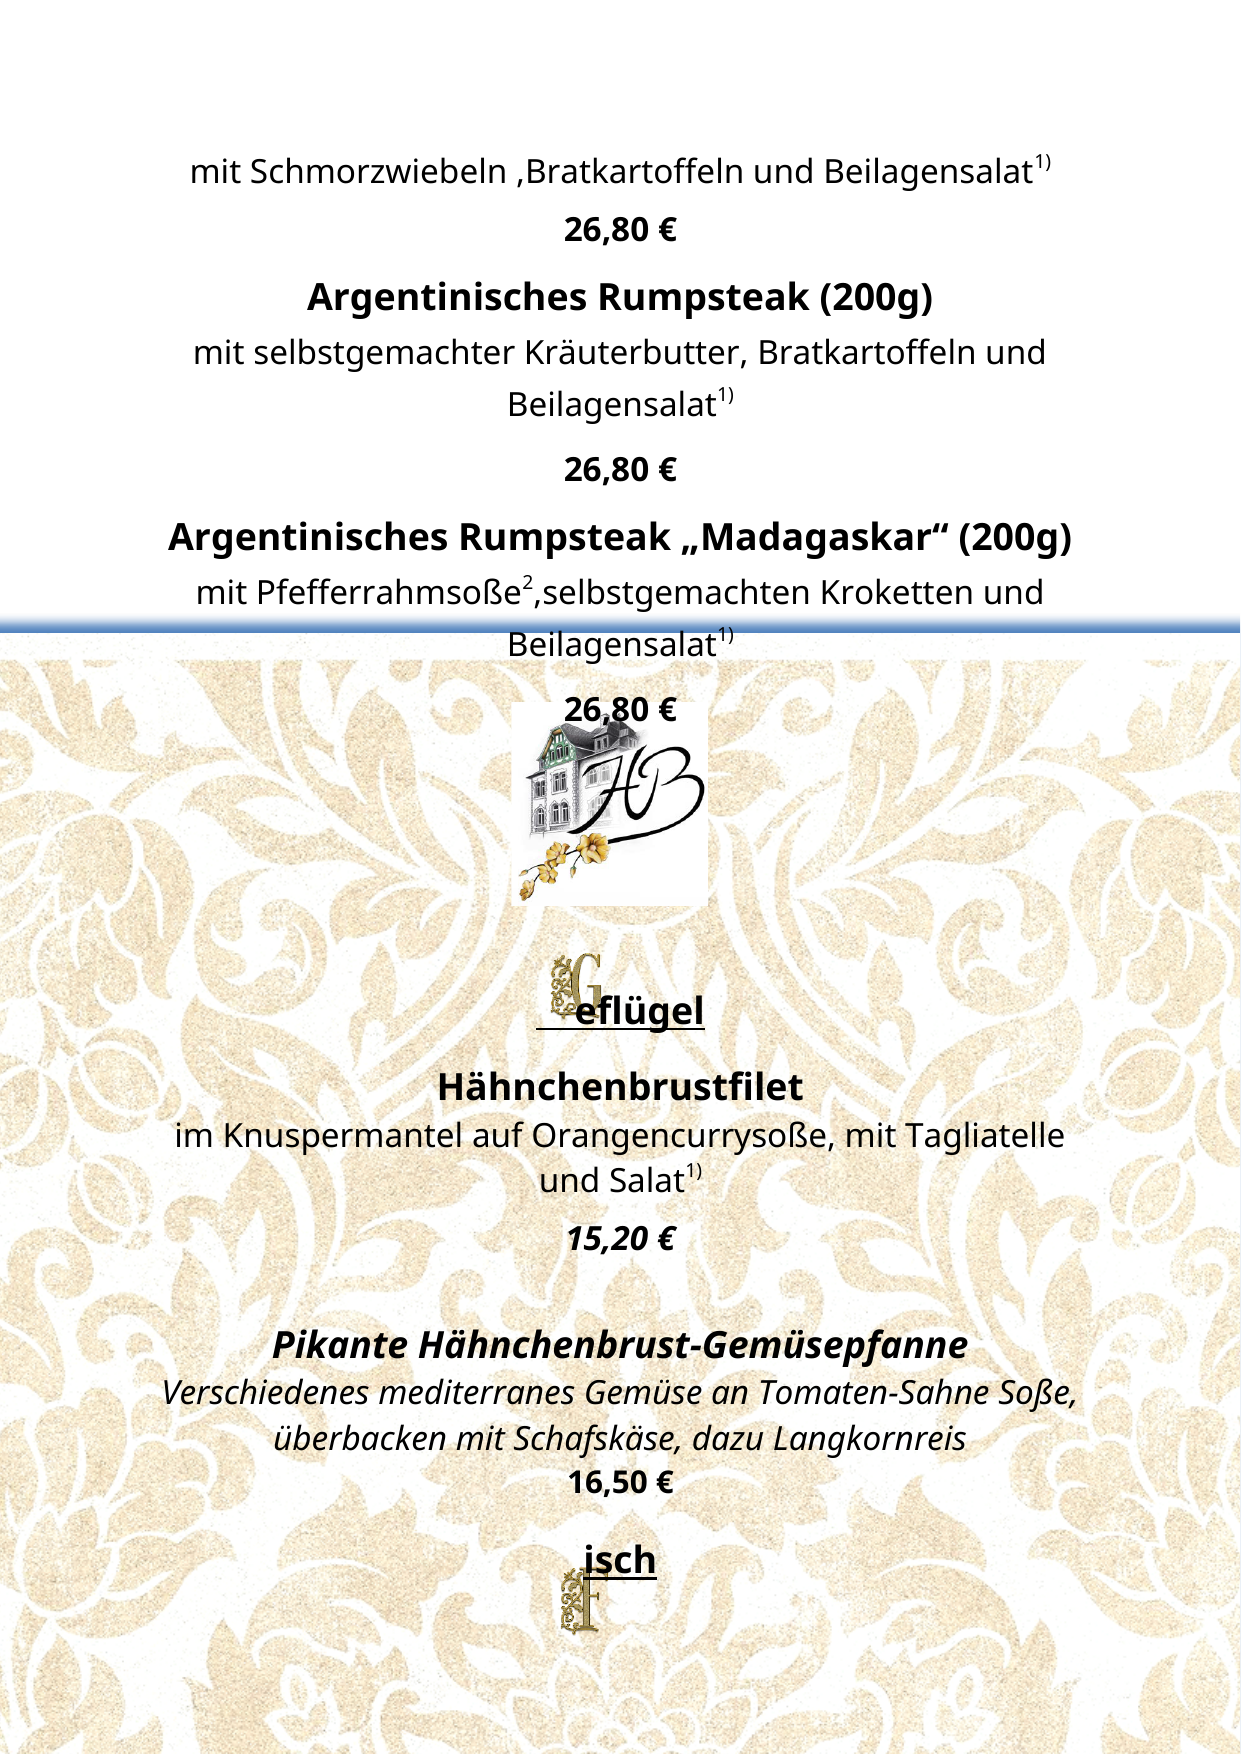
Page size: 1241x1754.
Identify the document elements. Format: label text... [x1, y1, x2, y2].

text mit Pfefferrahmsoße2,selbstgemachten Kroketten und Beilagensalat1) [148, 569, 1093, 667]
text 26,80 € [148, 206, 1093, 251]
text Verschiedenes mediterranes Gemüse an Tomaten-Sahne Soße, überbacken mit Schafskäse, dazu Langkornreis [148, 1369, 1093, 1460]
text eflügel [148, 984, 1093, 1035]
text Argentinisches Rumpsteak (200g) [148, 270, 1093, 321]
text 16,50 € [148, 1460, 1093, 1534]
text 26,80 € [148, 686, 1093, 731]
text 15,20 € [148, 1215, 1093, 1260]
text mit selbstgemachter Kräuterbutter, Bratkartoffeln und Beilagensalat1) [148, 329, 1093, 426]
text mit Schmorzwiebeln ,Bratkartoffeln und Beilagensalat1) [148, 148, 1093, 193]
text Hähnchenbrustfilet im Knuspermantel auf Orangencurrysoße, mit Tagliatelle und Salat1) [148, 1060, 1093, 1202]
text isch [148, 1534, 1093, 1585]
text 26,80 € [148, 446, 1093, 491]
text Argentinisches Rumpsteak „Madagaskar“ (200g) [148, 510, 1093, 561]
picture [0, 633, 1241, 1754]
text Pikante Hähnchenbrust-Gemüsepfanne [148, 1318, 1093, 1369]
